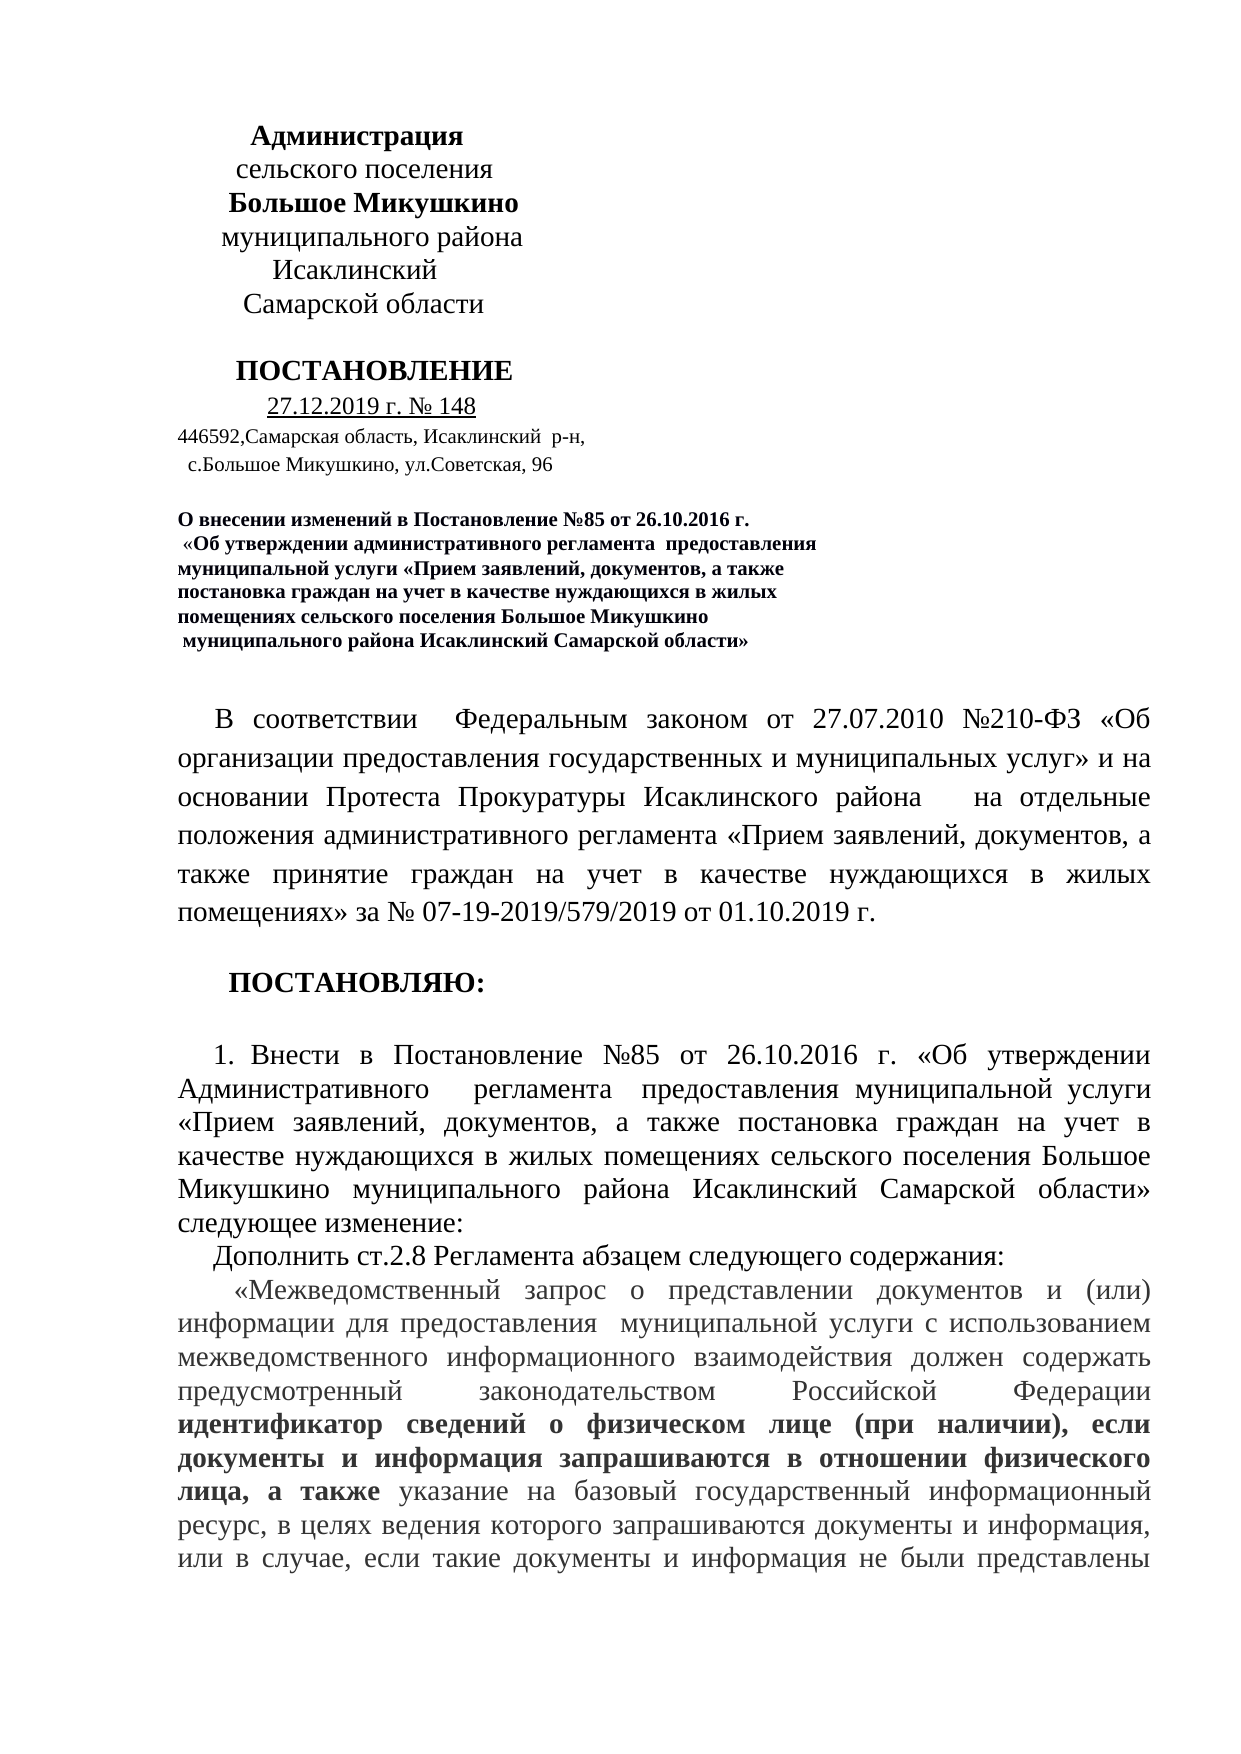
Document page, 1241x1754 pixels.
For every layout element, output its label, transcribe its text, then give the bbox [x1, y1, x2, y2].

text «Об утверждении административного регламента предоставления [177, 531, 1152, 555]
text постановка граждан на учет в качестве нуждающихся в жилых [177, 579, 1152, 603]
text муниципального района [177, 219, 1152, 252]
text муниципальной услуги «Прием заявлений, документов, а также [177, 555, 1152, 579]
text сельского поселения [177, 152, 1152, 185]
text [177, 1272, 1152, 1574]
text Исаклинский [177, 252, 1152, 286]
text помещениях сельского поселения Большое Микушкино [177, 603, 1152, 628]
text Дополнить ст.2.8 Регламента абзацем следующего содержания: [213, 1238, 1152, 1272]
text муниципального района Исаклинский Самарской области» [177, 628, 1152, 652]
text О внесении изменений в Постановление №85 от 26.10.2016 г. [177, 507, 1152, 531]
text Большое Микушкино [177, 185, 1152, 219]
text ПОСТАНОВЛЯЮ: [177, 965, 1152, 999]
text Самарской области [177, 286, 1152, 319]
text В соответствии Федеральным законом от 27.07.2010 №210-ФЗ «Об организации предоставления государственных и муниципальных услуг» и на основании Протеста Прокуратуры Исаклинского района на отдельные положения административного регламента «Прием заявлений, документов, а также принятие граждан на учет в качестве нуждающихся в жилых помещениях» за № 07-19-2019/579/2019 от 01.10.2019 г. [177, 702, 1152, 928]
text с.Большое Микушкино, ул.Советская, 96 [177, 452, 1152, 476]
text 446592,Самарская область, Исаклинский р-н, [177, 424, 1152, 448]
text 27.12.2019 г. № 148 [177, 391, 1152, 420]
text Администрация [177, 118, 1152, 152]
text ПОСТАНОВЛЕНИЕ [177, 353, 1152, 386]
list Внести в Постановление №85 от 26.10.2016 г. «Об утверждении Административного регламента предоставления муниципальной услуги «Прием заявлений, документов, а также постановка граждан на учет в качестве нуждающихся в жилых помещениях сельского поселения Большое Микушкино муниципального района Исаклинский Самарской области» следующее изменение: [177, 1037, 1152, 1238]
